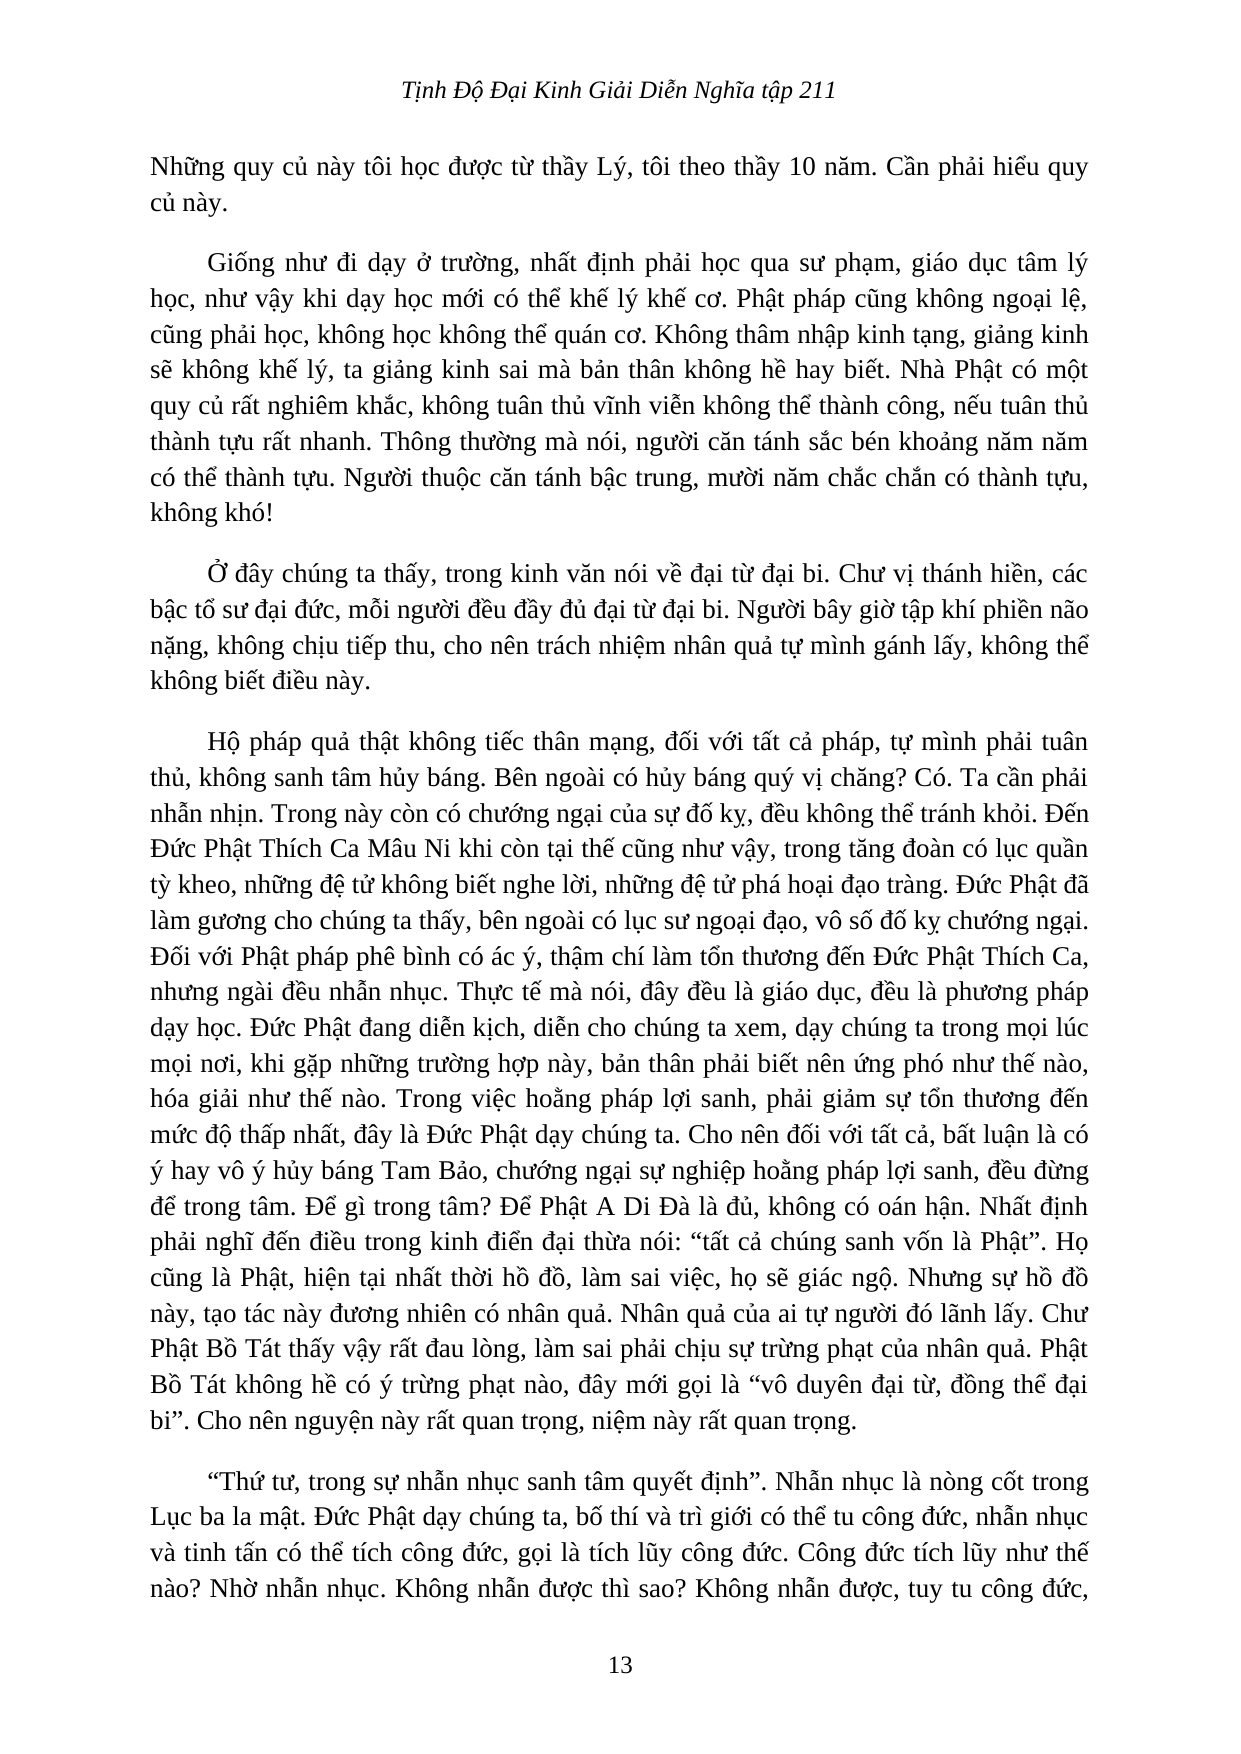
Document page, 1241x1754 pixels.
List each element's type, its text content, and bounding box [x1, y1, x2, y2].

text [150, 150, 1090, 217]
text Hộ pháp quả thật không tiếc thân mạng, đối với tất cả pháp, tự mình phải tuân thủ, không sanh tâm hủy báng. Bên ngoài có hủy báng quý vị chăng? Có. Ta cần phải nhẫn nhịn. Trong này còn có chướng ngại của sự đố kỵ, đều không thể tránh khỏi. Đến Đức Phật Thích Ca Mâu Ni khi còn tại thế cũng như vậy, trong tăng đoàn có lục quần tỳ kheo, những đệ tử không biết nghe lời, những đệ tử phá hoại đạo tràng. Đức Phật đã làm gương cho chúng ta thấy, bên ngoài có lục sư ngoại đạo, vô số đố kỵ chướng ngại. Đối với Phật pháp phê bình có ác ý, thậm chí làm tổn thương đến Đức Phật Thích Ca, nhưng ngài đều nhẫn nhục. Thực tế mà nói, đây đều là giáo dục, đều là phương pháp dạy học. Đức Phật đang diễn kịch, diễn cho chúng ta xem, dạy chúng ta trong mọi lúc mọi nơi, khi gặp những trường hợp này, bản thân phải biết nên ứng phó như thế nào, hóa giải như thế nào. Trong việc hoằng pháp lợi sanh, phải giảm sự tổn thương đến mức độ thấp nhất, đây là Đức Phật dạy chúng ta. Cho nên đối với tất cả, bất luận là có ý hay vô ý hủy báng Tam Bảo, chướng ngại sự nghiệp hoằng pháp lợi sanh, đều đừng để trong tâm. Để gì trong tâm? Để Phật A Di Đà là đủ, không có oán hận. Nhất định phải nghĩ đến điều trong kinh điển đại thừa nói: “tất cả chúng sanh vốn là Phật”. Họ cũng là Phật, hiện tại nhất thời hồ đồ, làm sai việc, họ sẽ giác ngộ. Nhưng sự hồ đồ này, tạo tác này đương nhiên có nhân quả. Nhân quả của ai tự người đó lãnh lấy. Chư Phật Bồ Tát thấy vậy rất đau lòng, làm sai phải chịu sự trừng phạt của nhân quả. Phật Bồ Tát không hề có ý trừng phạt nào, đây mới gọi là “vô duyên đại từ, đồng thể đại bi”. Cho nên nguyện này rất quan trọng, niệm này rất quan trọng. [150, 725, 1090, 1435]
text Giống như đi dạy ở trường, nhất định phải học qua sư phạm, giáo dục tâm lý học, như vậy khi dạy học mới có thể khế lý khế cơ. Phật pháp cũng không ngoại lệ, cũng phải học, không học không thể quán cơ. Không thâm nhập kinh tạng, giảng kinh sẽ không khế lý, ta giảng kinh sai mà bản thân không hề hay biết. Nhà Phật có một quy củ rất nghiêm khắc, không tuân thủ vĩnh viễn không thể thành công, nếu tuân thủ thành tựu rất nhanh. Thông thường mà nói, người căn tánh sắc bén khoảng năm năm có thể thành tựu. Người thuộc căn tánh bậc trung, mười năm chắc chắn có thành tựu, không khó! [150, 246, 1090, 528]
text Ở đây chúng ta thấy, trong kinh văn nói về đại từ đại bi. Chư vị thánh hiền, các bậc tổ sư đại đức, mỗi người đều đầy đủ đại từ đại bi. Người bây giờ tập khí phiền não nặng, không chịu tiếp thu, cho nên trách nhiệm nhân quả tự mình gánh lấy, không thể không biết điều này. [150, 557, 1090, 696]
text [150, 1465, 1090, 1603]
